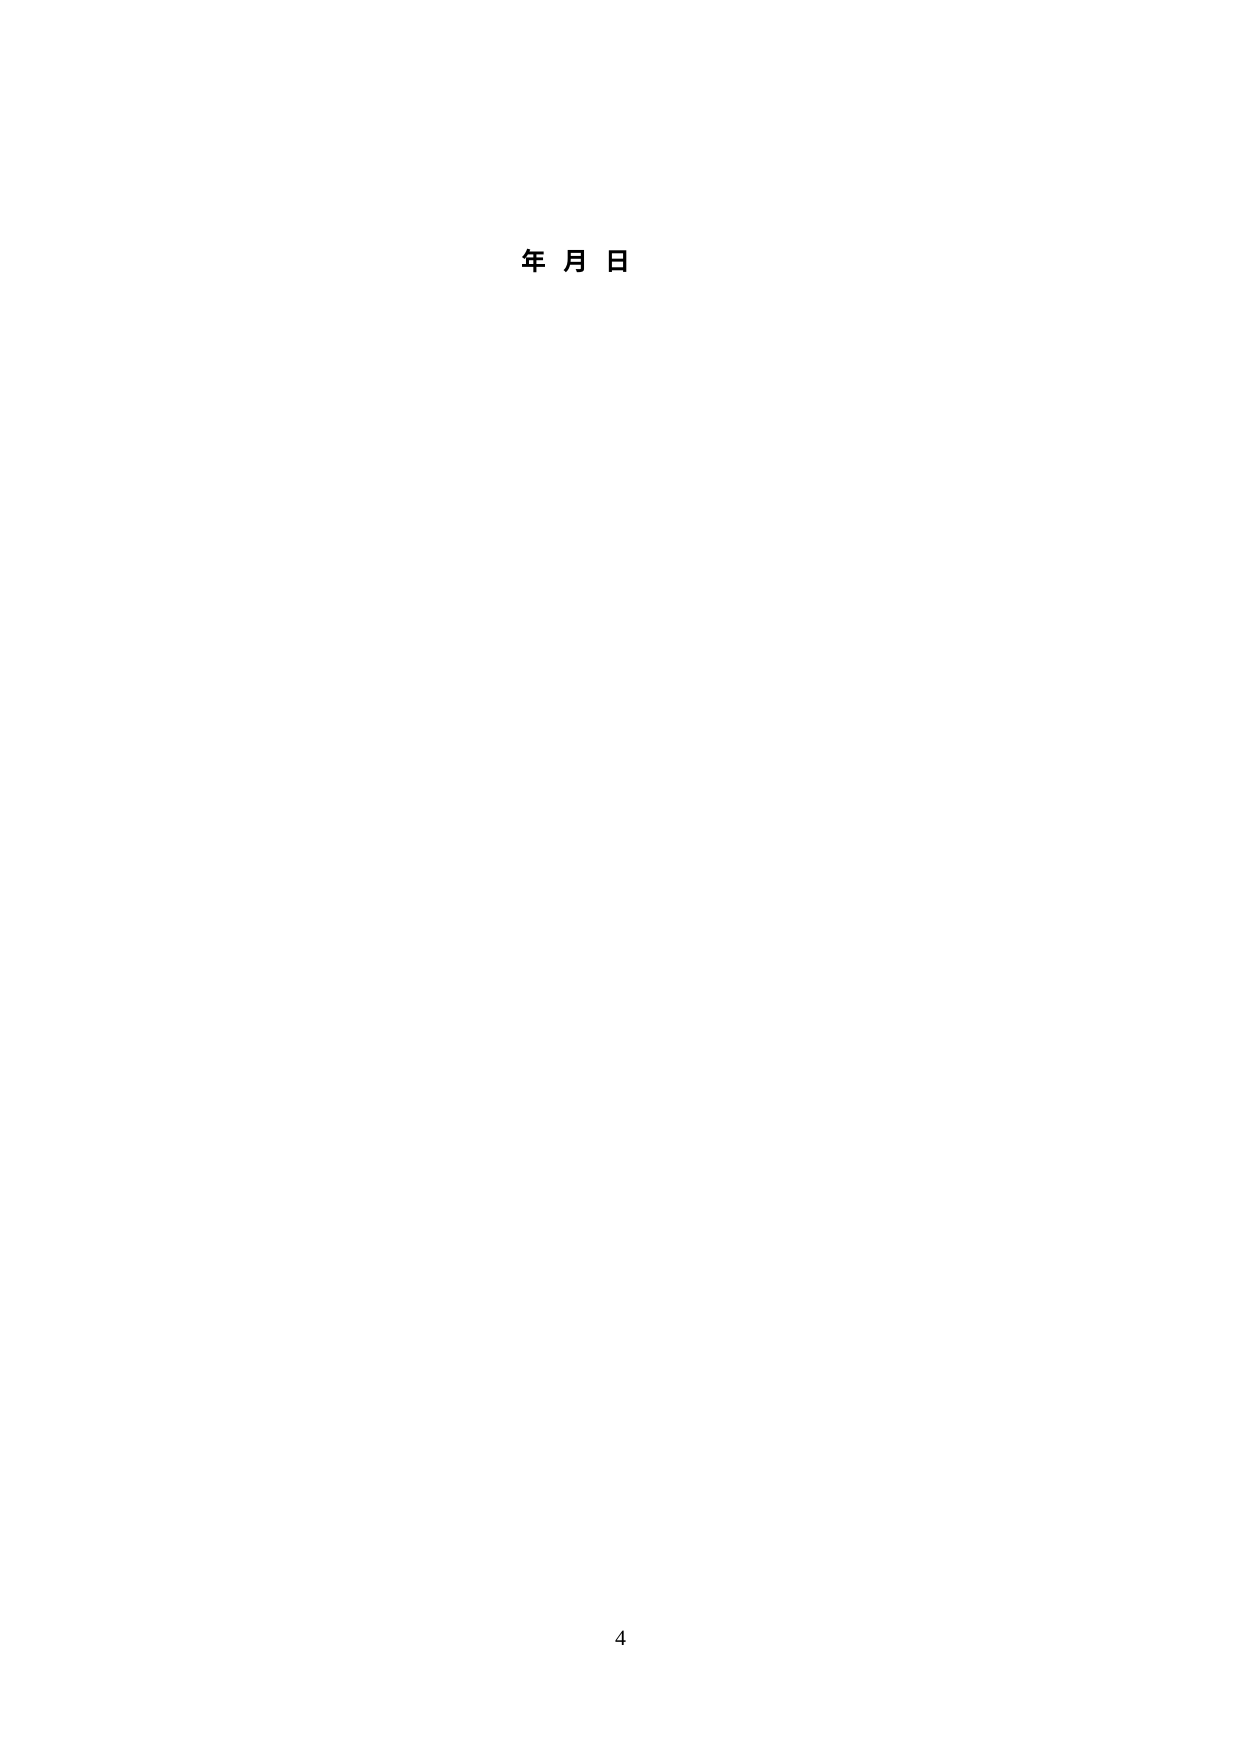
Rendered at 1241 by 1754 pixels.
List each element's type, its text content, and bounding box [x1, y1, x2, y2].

text 年 月 日 [177, 227, 1063, 292]
